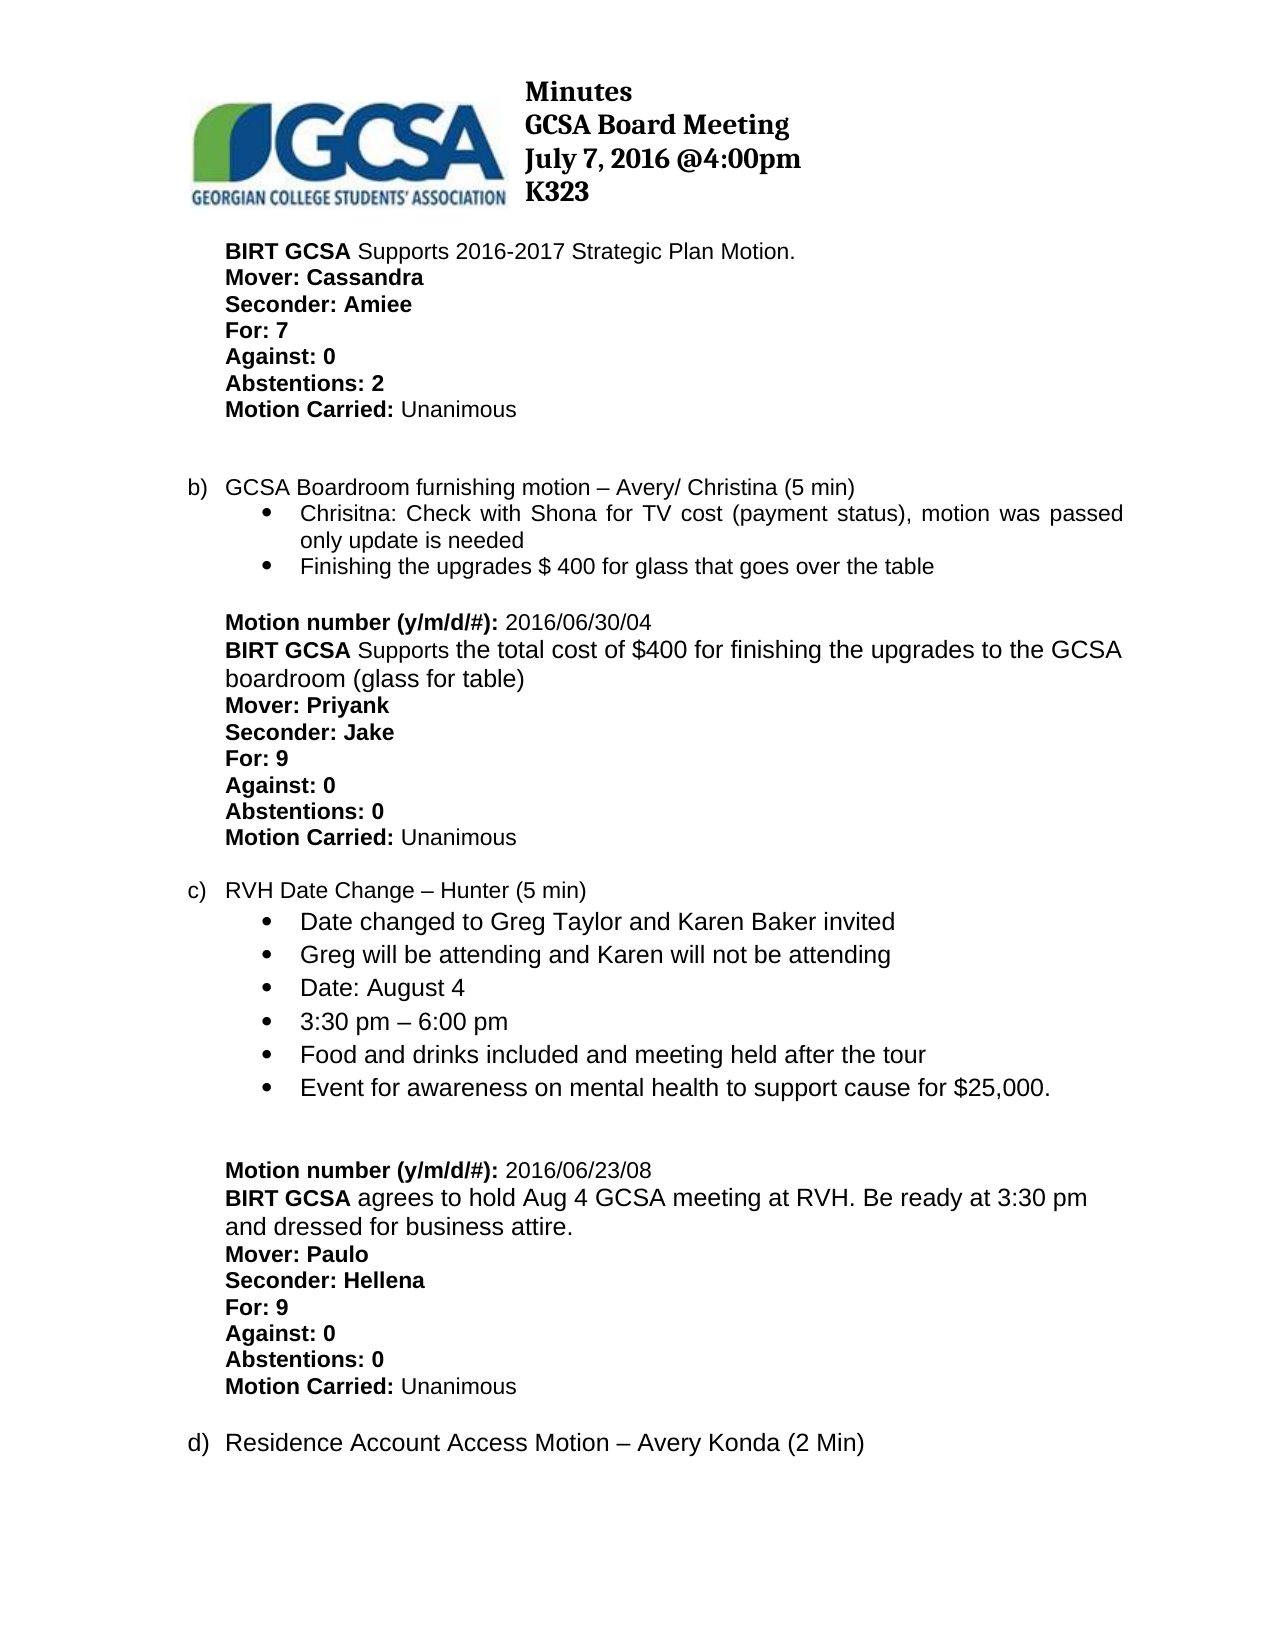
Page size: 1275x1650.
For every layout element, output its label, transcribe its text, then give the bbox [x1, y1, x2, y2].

list Date changed to Greg Taylor and Karen Baker invited [262, 907, 1125, 936]
list Seconder: Amiee [225, 291, 1125, 317]
list Abstentions: 0 [225, 1346, 1125, 1373]
list Motion number (y/m/d/#): 2016/06/30/04 [225, 609, 1125, 635]
list Event for awareness on mental health to support cause for $25,000. [262, 1073, 1125, 1102]
picture [190, 101, 509, 210]
list Seconder: Jake [225, 719, 1125, 745]
list For: 9 [225, 1293, 1125, 1320]
list RVH Date Change – Hunter (5 min) [187, 877, 1125, 903]
list Seconder: Hellena [225, 1267, 1125, 1293]
list Motion Carried: Unanimous [225, 1373, 1125, 1399]
list Finishing the upgrades $ 400 for glass that goes over the table [262, 553, 1125, 580]
list GCSA Boardroom furnishing motion – Avery/ Christina (5 min) [187, 473, 1125, 500]
list For: 9 [225, 745, 1125, 772]
list 3:30 pm – 6:00 pm [262, 1007, 1125, 1035]
list Mover: Paulo [225, 1241, 1125, 1267]
list Mover: Cassandra [225, 264, 1125, 291]
list Abstentions: 2 [225, 370, 1125, 396]
list Motion Carried: Unanimous [225, 396, 1125, 422]
list Greg will be attending and Karen will not be attending [262, 940, 1125, 969]
list Against: 0 [225, 343, 1125, 370]
list Residence Account Access Motion – Avery Konda (2 Min) [187, 1428, 1125, 1456]
list Against: 0 [225, 1320, 1125, 1346]
list Mover: Priyank [150, 692, 1125, 719]
list BIRT GCSA Supports 2016-2017 Strategic Plan Motion. [225, 238, 1125, 264]
text BIRT GCSA Supports the total cost of $400 for finishing the upgrades to the GCSA boardroom (glass for table) [225, 635, 1125, 692]
list Food and drinks included and meeting held after the tour [262, 1040, 1125, 1068]
list Date: August 4 [262, 973, 1125, 1002]
list BIRT GCSA agrees to hold Aug 4 GCSA meeting at RVH. Be ready at 3:30 pm and dressed for business attire. [225, 1183, 1125, 1241]
list Motion number (y/m/d/#): 2016/06/23/08 [225, 1157, 1125, 1183]
list Against: 0 [225, 772, 1125, 798]
list Chrisitna: Check with Shona for TV cost (payment status), motion was passed only update is needed [262, 500, 1125, 553]
list Abstentions: 0 [150, 798, 1125, 824]
list Motion Carried: Unanimous [225, 824, 1125, 851]
list For: 7 [225, 317, 1125, 343]
